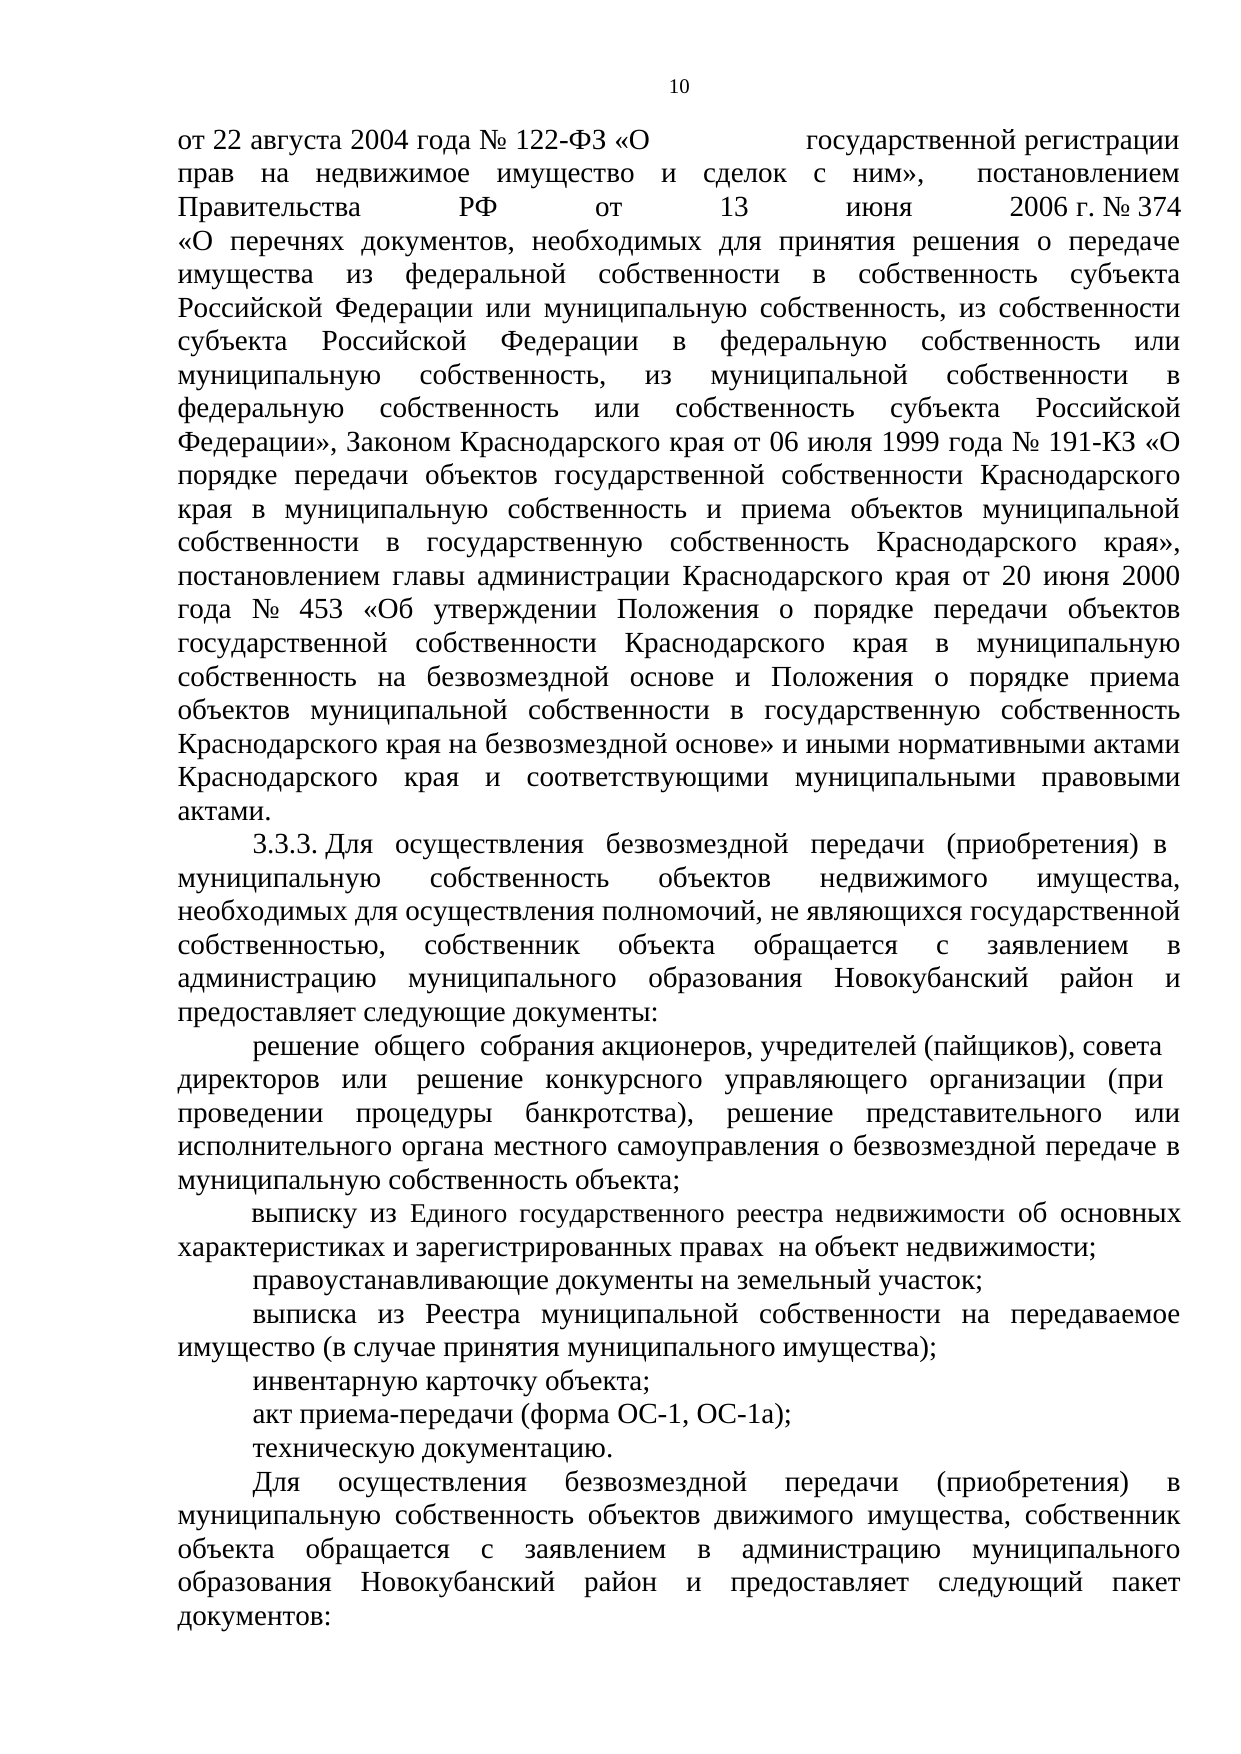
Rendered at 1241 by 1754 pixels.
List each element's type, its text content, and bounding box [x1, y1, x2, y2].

text проведении процедуры банкротства), решение представительного или исполнительного органа местного самоуправления о безвозмездной передаче в муниципальную собственность объекта; [177, 1095, 1181, 1195]
text муниципальную собственность объектов недвижимого имущества, необходимых для осуществления полномочий, не являющихся государственной собственностью, собственник объекта обращается с заявлением в администрацию муниципального образования Новокубанский район и предоставляет следующие документы: [177, 860, 1181, 1028]
text правоустанавливающие документы на земельный участок; [252, 1262, 1181, 1296]
text Для осуществления безвозмездной передачи (приобретения) в муниципальную собственность объектов движимого имущества, собственник объекта обращается с заявлением в администрацию муниципального образования Новокубанский район и предоставляет следующий пакет документов: [177, 1464, 1181, 1631]
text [177, 122, 1181, 826]
text акт приема-передачи (форма ОС-1, ОС-1а); [252, 1397, 1181, 1430]
text выписка из Реестра муниципальной собственности на передаваемое имущество (в случае принятия муниципального имущества); [177, 1296, 1181, 1363]
text 3.3.3. Для осуществления безвозмездной передачи (приобретения) в [177, 826, 1181, 860]
text инвентарную карточку объекта; [252, 1363, 1181, 1397]
text директоров или решение конкурсного управляющего организации (при [177, 1061, 1181, 1095]
text выписку из Единого государственного реестра недвижимости об основных характеристиках и зарегистрированных правах на объект недвижимости; [177, 1195, 1181, 1262]
text решение общего собрания акционеров, учредителей (пайщиков), совета [177, 1028, 1181, 1061]
text техническую документацию. [252, 1430, 1181, 1464]
